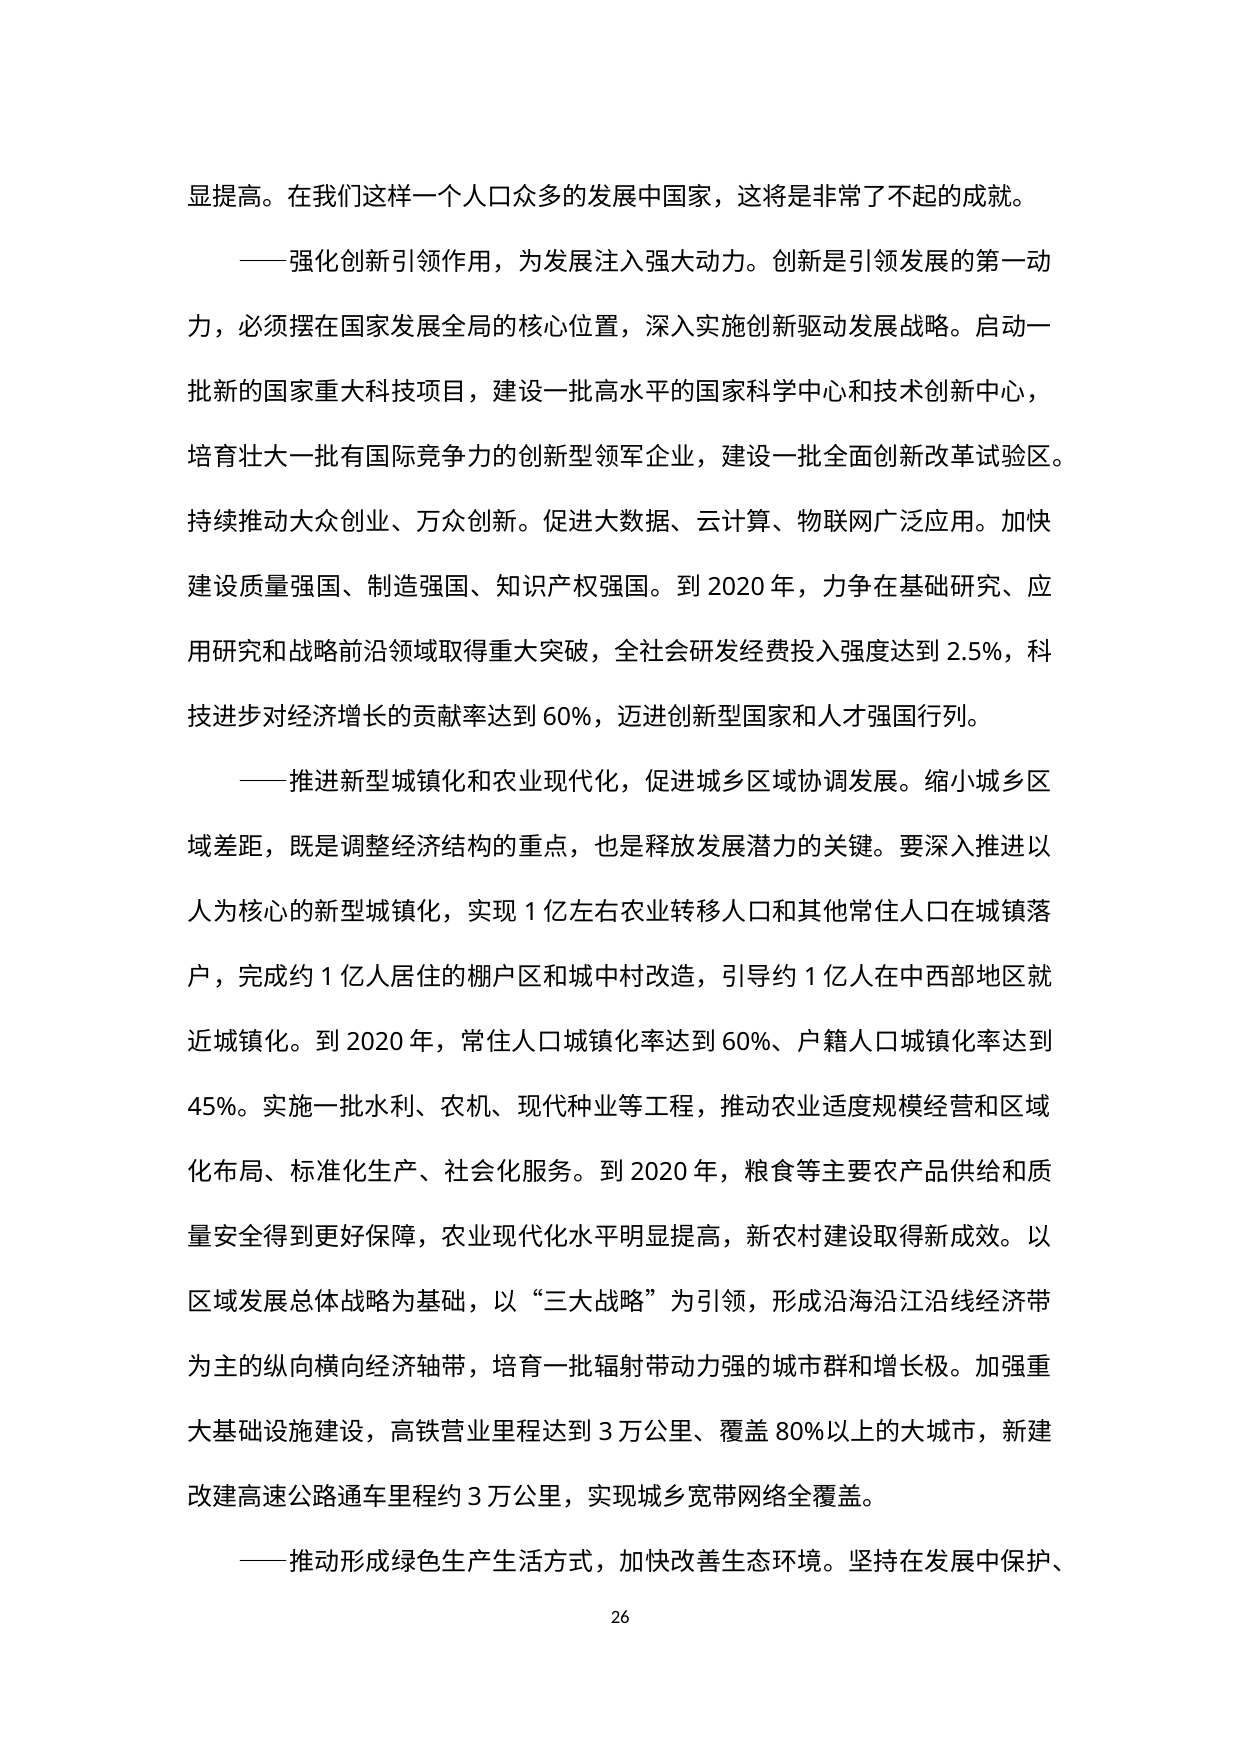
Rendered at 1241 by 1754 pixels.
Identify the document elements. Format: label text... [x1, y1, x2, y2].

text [187, 1527, 1053, 1592]
text ——推进新型城镇化和农业现代化，促进城乡区域协调发展。缩小城乡区域差距，既是调整经济结构的重点，也是释放发展潜力的关键。要深入推进以人为核心的新型城镇化，实现1亿左右农业转移人口和其他常住人口在城镇落户，完成约1亿人居住的棚户区和城中村改造，引导约1亿人在中西部地区就近城镇化。到2020年，常住人口城镇化率达到60%、户籍人口城镇化率达到45%。实施一批水利、农机、现代种业等工程，推动农业适度规模经营和区域化布局、标准化生产、社会化服务。到2020年，粮食等主要农产品供给和质量安全得到更好保障，农业现代化水平明显提高，新农村建设取得新成效。以区域发展总体战略为基础，以“三大战略”为引领，形成沿海沿江沿线经济带为主的纵向横向经济轴带，培育一批辐射带动力强的城市群和增长极。加强重大基础设施建设，高铁营业里程达到3万公里、覆盖80%以上的大城市，新建改建高速公路通车里程约3万公里，实现城乡宽带网络全覆盖。 [187, 747, 1053, 1527]
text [187, 162, 1053, 227]
text ——强化创新引领作用，为发展注入强大动力。创新是引领发展的第一动力，必须摆在国家发展全局的核心位置，深入实施创新驱动发展战略。启动一批新的国家重大科技项目，建设一批高水平的国家科学中心和技术创新中心，培育壮大一批有国际竞争力的创新型领军企业，建设一批全面创新改革试验区。持续推动大众创业、万众创新。促进大数据、云计算、物联网广泛应用。加快建设质量强国、制造强国、知识产权强国。到2020年，力争在基础研究、应用研究和战略前沿领域取得重大突破，全社会研发经费投入强度达到2.5%，科技进步对经济增长的贡献率达到60%，迈进创新型国家和人才强国行列。 [187, 227, 1053, 747]
